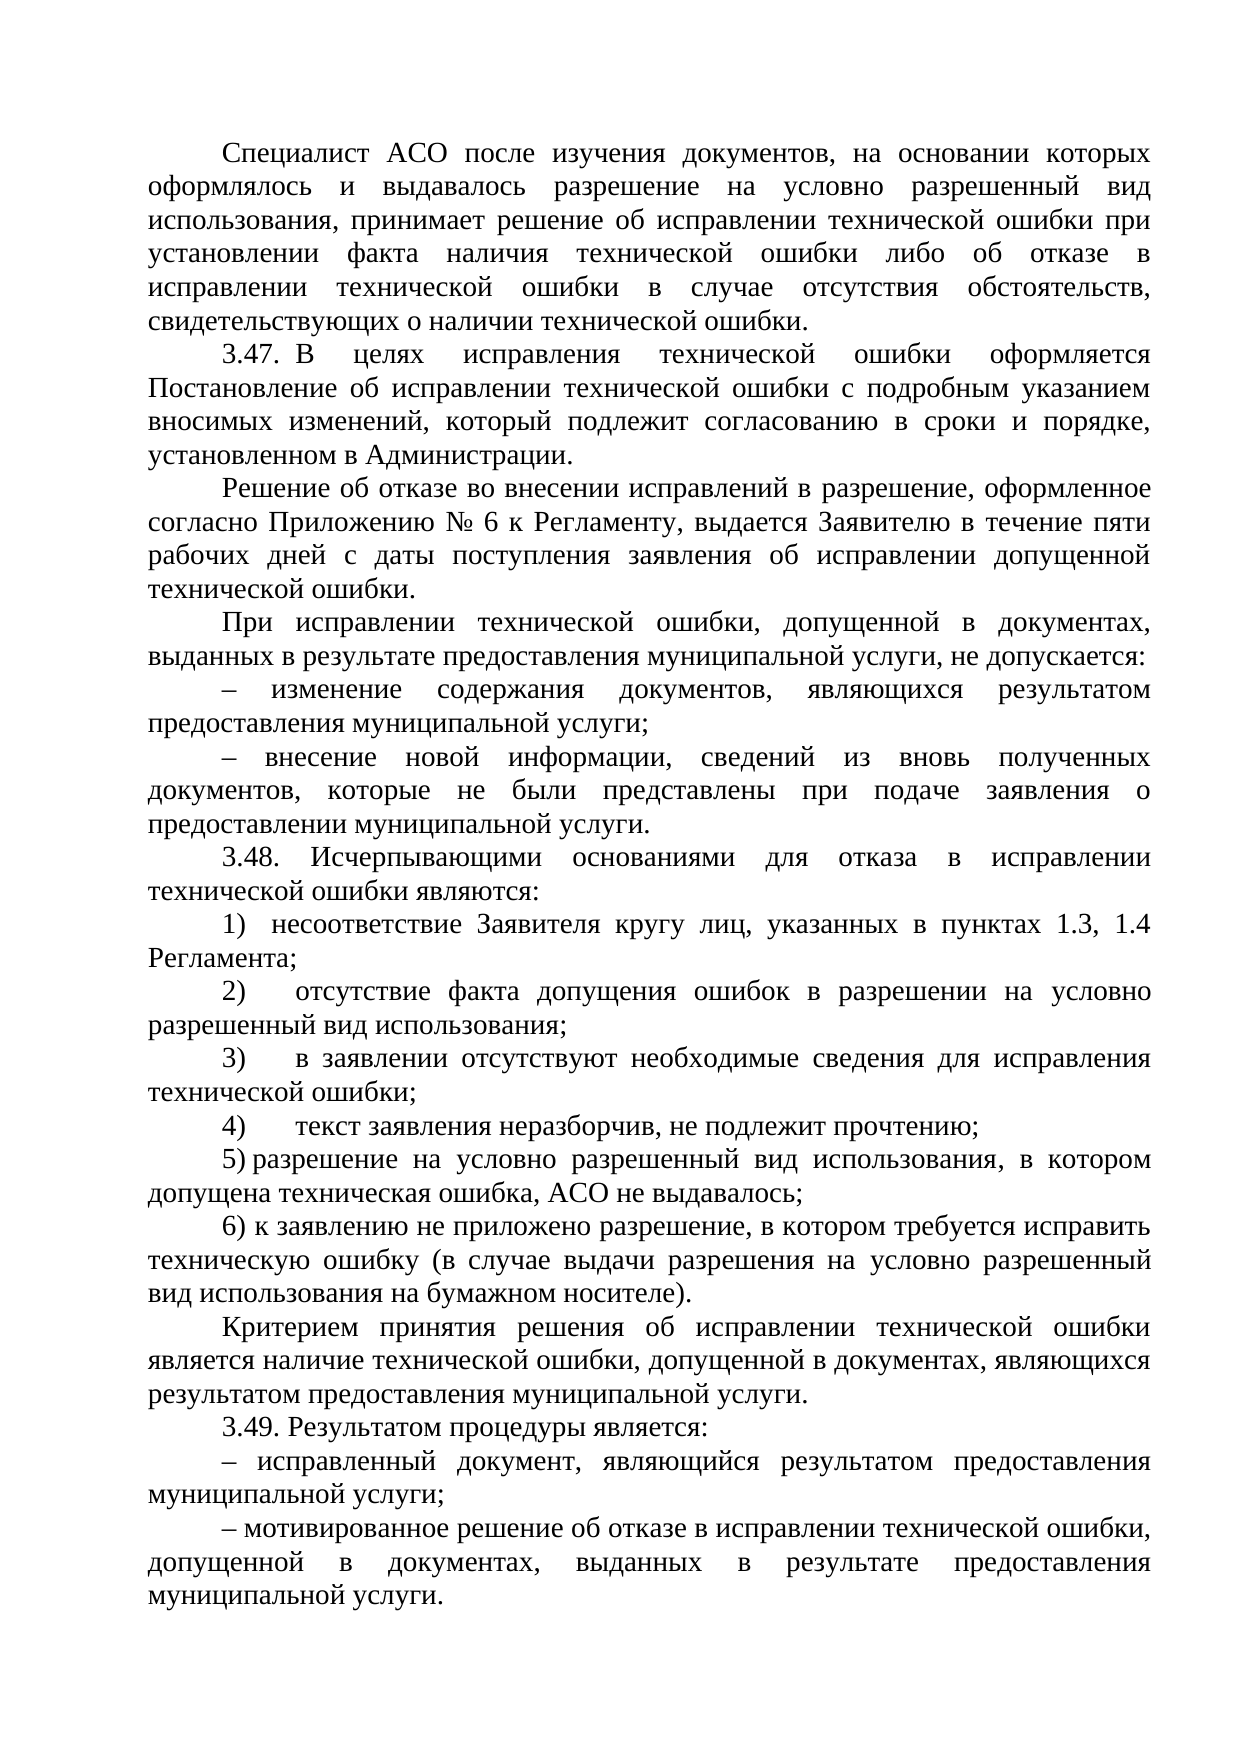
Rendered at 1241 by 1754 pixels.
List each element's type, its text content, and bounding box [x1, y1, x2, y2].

list несоответствие Заявителя кругу лиц, указанных в пунктах 1.3, 1.4 Регламента; [148, 906, 1152, 973]
text Решение об отказе во внесении исправлений в разрешение, оформленное согласно Приложению № 6 к Регламенту, выдается Заявителю в течение пяти рабочих дней с даты поступления заявления об исправлении допущенной технической ошибки. [148, 470, 1152, 604]
text – внесение новой информации, сведений из вновь полученных документов, которые не были представлены при подаче заявления о предоставлении муниципальной услуги. [148, 739, 1152, 839]
text Критерием принятия решения об исправлении технической ошибки является наличие технической ошибки, допущенной в документах, являющихся результатом предоставления муниципальной услуги. [148, 1309, 1152, 1409]
text 3.48. Исчерпывающими основаниями для отказа в исправлении технической ошибки являются: [148, 839, 1152, 906]
text – изменение содержания документов, являющихся результатом предоставления муниципальной услуги; [148, 672, 1152, 739]
list в заявлении отсутствуют необходимые сведения для исправления технической ошибки; [148, 1041, 1152, 1108]
list текст заявления неразборчив, не подлежит прочтению; [148, 1108, 1152, 1141]
list разрешение на условно разрешенный вид использования, в котором допущена техническая ошибка, АСО не выдавалось; [148, 1141, 1152, 1208]
text – исправленный документ, являющийся результатом предоставления муниципальной услуги; [148, 1443, 1152, 1510]
list отсутствие факта допущения ошибок в разрешении на условно разрешенный вид использования; [148, 973, 1152, 1041]
text При исправлении технической ошибки, допущенной в документах, выданных в результате предоставления муниципальной услуги, не допускается: [148, 604, 1152, 672]
list В целях исправления технической ошибки оформляется Постановление об исправлении технической ошибки с подробным указанием вносимых изменений, который подлежит согласованию в сроки и порядке, установленном в Администрации. [148, 336, 1152, 470]
text – мотивированное решение об отказе в исправлении технической ошибки, допущенной в документах, выданных в результате предоставления муниципальной услуги. [148, 1510, 1152, 1611]
text Специалист АСО после изучения документов, на основании которых оформлялось и выдавалось разрешение на условно разрешенный вид использования, принимает решение об исправлении технической ошибки при установлении факта наличия технической ошибки либо об отказе в исправлении технической ошибки в случае отсутствия обстоятельств, свидетельствующих о наличии технической ошибки. [148, 135, 1152, 336]
list к заявлению не приложено разрешение, в котором требуется исправить техническую ошибку (в случае выдачи разрешения на условно разрешенный вид использования на бумажном носителе). [148, 1208, 1152, 1309]
text 3.49. Результатом процедуры является: [148, 1409, 1152, 1443]
